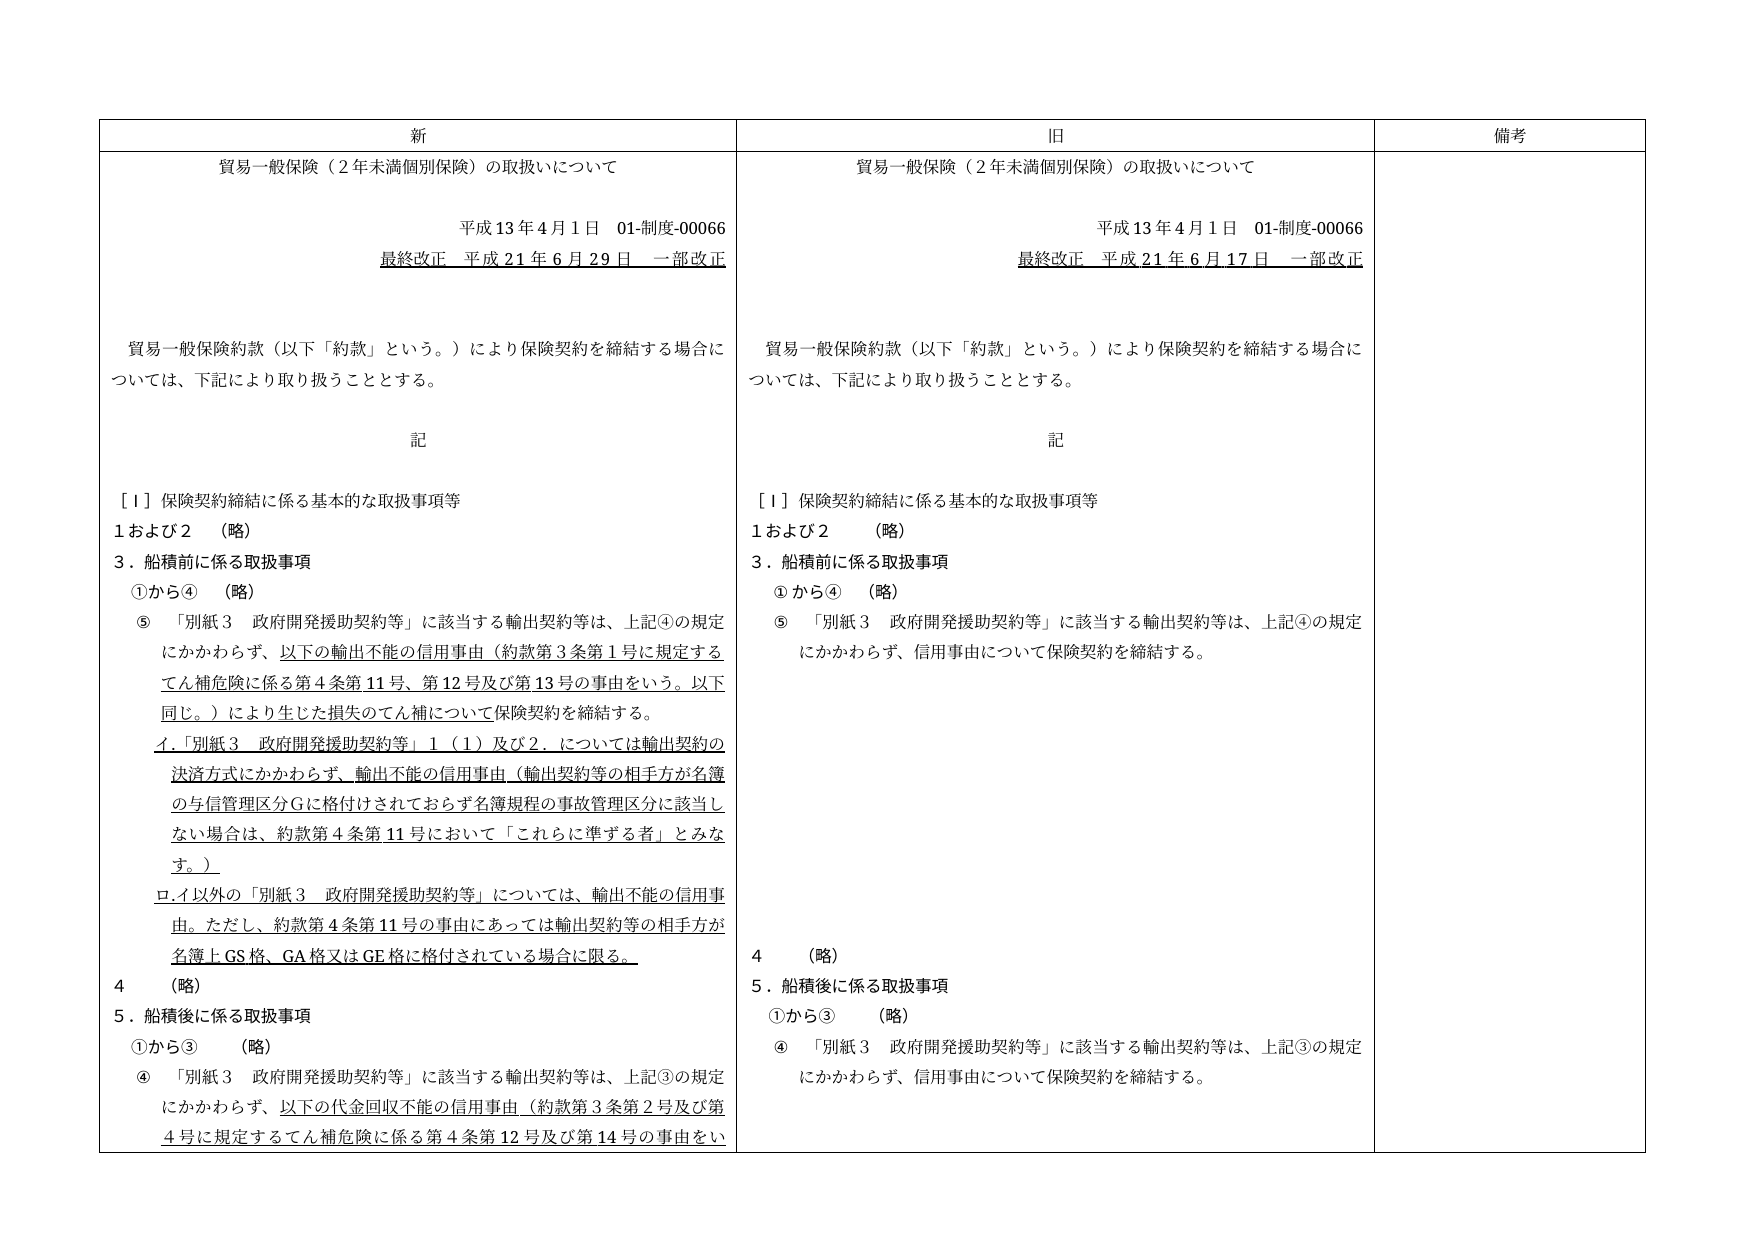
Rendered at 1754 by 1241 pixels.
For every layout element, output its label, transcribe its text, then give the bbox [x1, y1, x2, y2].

table_header 新 [100, 120, 736, 151]
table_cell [100, 152, 736, 1152]
table_cell [1375, 152, 1645, 1152]
table_header 備考 [1375, 120, 1645, 151]
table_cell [737, 152, 1374, 1152]
table_header 旧 [737, 120, 1374, 151]
